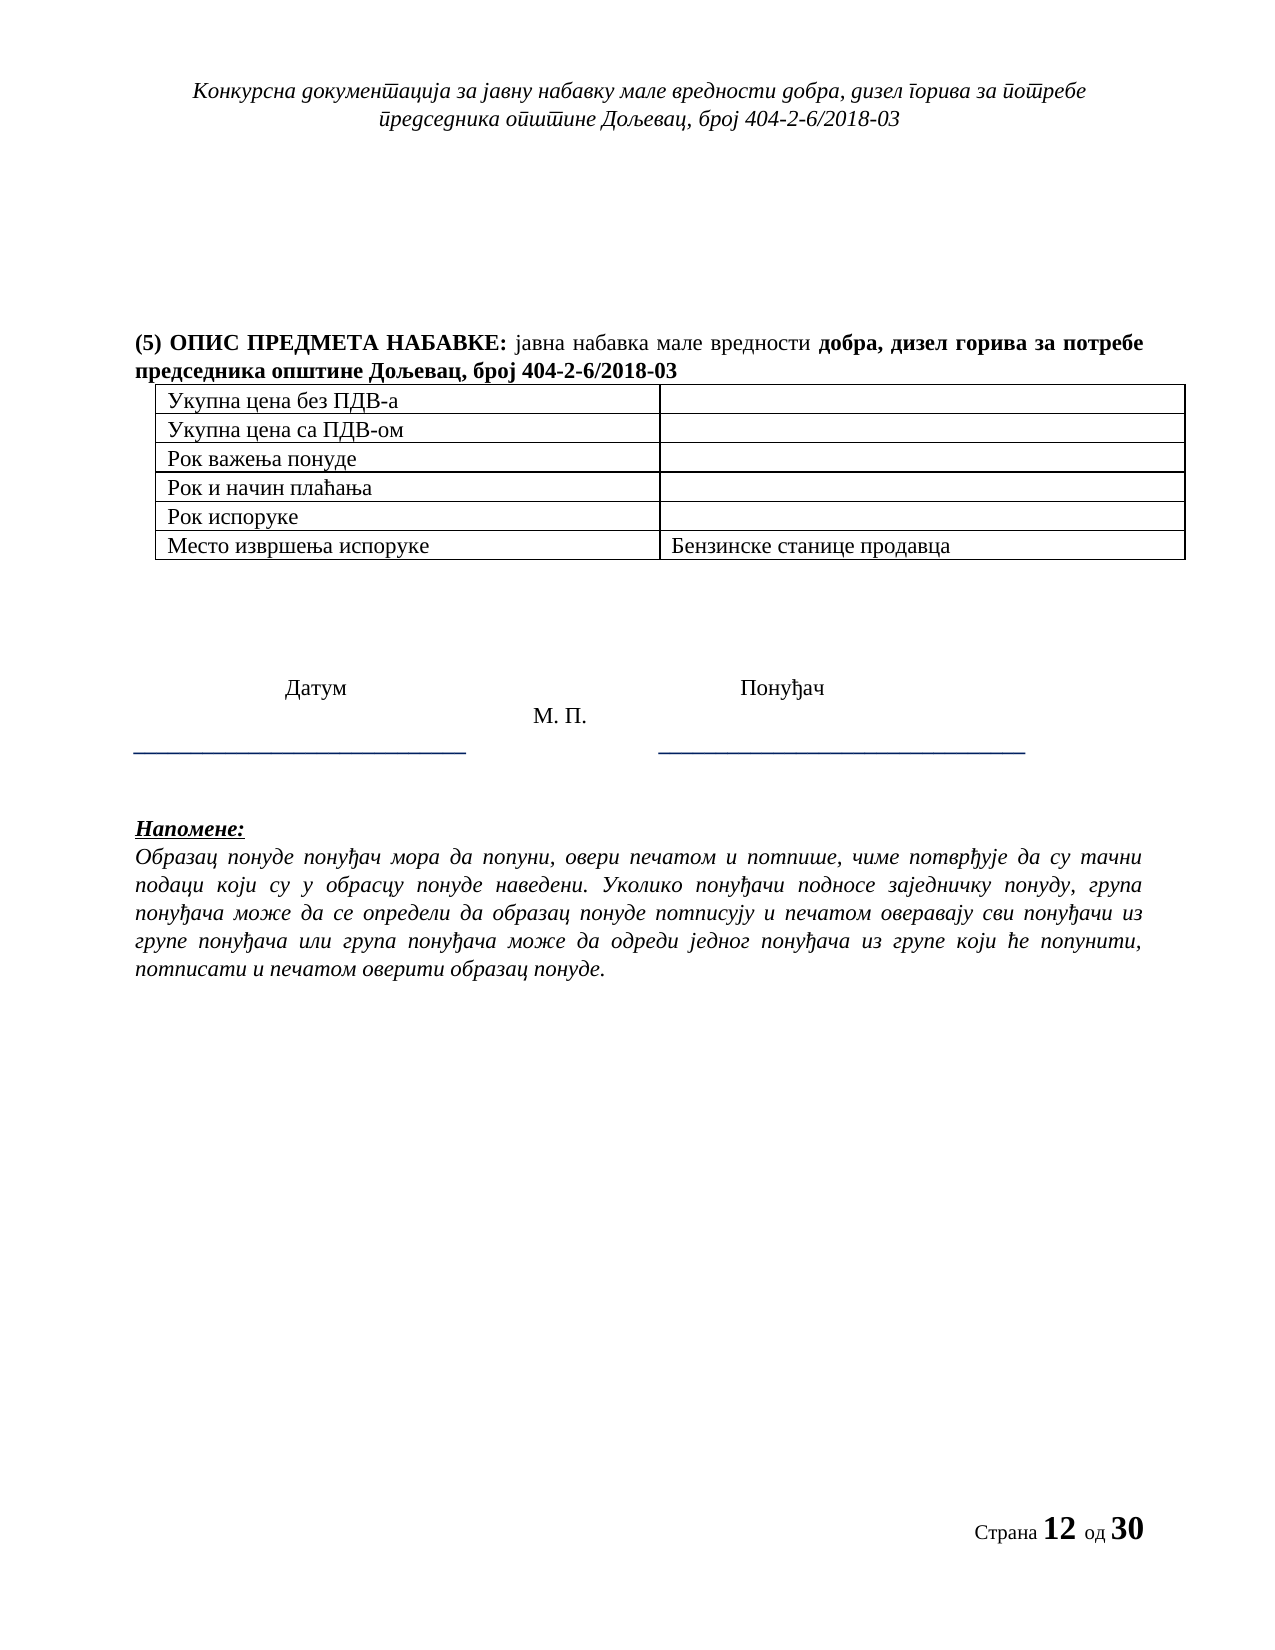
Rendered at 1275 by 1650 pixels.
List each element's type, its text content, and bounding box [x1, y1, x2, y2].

table_cell Место извршења испоруке [156, 531, 659, 559]
text М. П. [435, 701, 1144, 729]
table_cell Рок испоруке [156, 502, 659, 530]
table_cell Рок и начин плаћања [156, 473, 659, 501]
table_cell [661, 443, 1184, 471]
table_header Укупна цена без ПДВ-а [156, 385, 659, 413]
text _____________________________ ________________________________ [135, 729, 1144, 757]
table_cell Укупна цена са ПДВ-ом [156, 414, 659, 442]
table_header [661, 385, 1184, 413]
table_cell [661, 473, 1184, 501]
text Образац понуде понуђач мора да попуни, овери печатом и потпише, чиме потврђује да су тачни подаци који су у обрасцу понуде наведени. Уколико понуђачи подносе заједничку понуду, група понуђача може да се определи да образац понуде потписују и печатом оверавају сви понуђачи из групе понуђача или група понуђача може да одреди једног понуђача из групе који ће попунити, потписати и печатом оверити образац понуде. [135, 841, 1144, 982]
table_cell Рок важења понуде [156, 443, 659, 471]
table_cell Бензинске станице продавца [661, 531, 1184, 559]
table_cell [661, 502, 1184, 530]
text Напомене: [135, 813, 1144, 841]
text (5) ОПИС ПРЕДМЕТА НАБАВКЕ: јавна набавка мале вредности добра, дизел горива за потребе председника општине Дољевац, број 404-2-6/2018-03 [135, 328, 1144, 384]
text Датум Понуђач [210, 672, 1144, 701]
table_cell [661, 414, 1184, 442]
